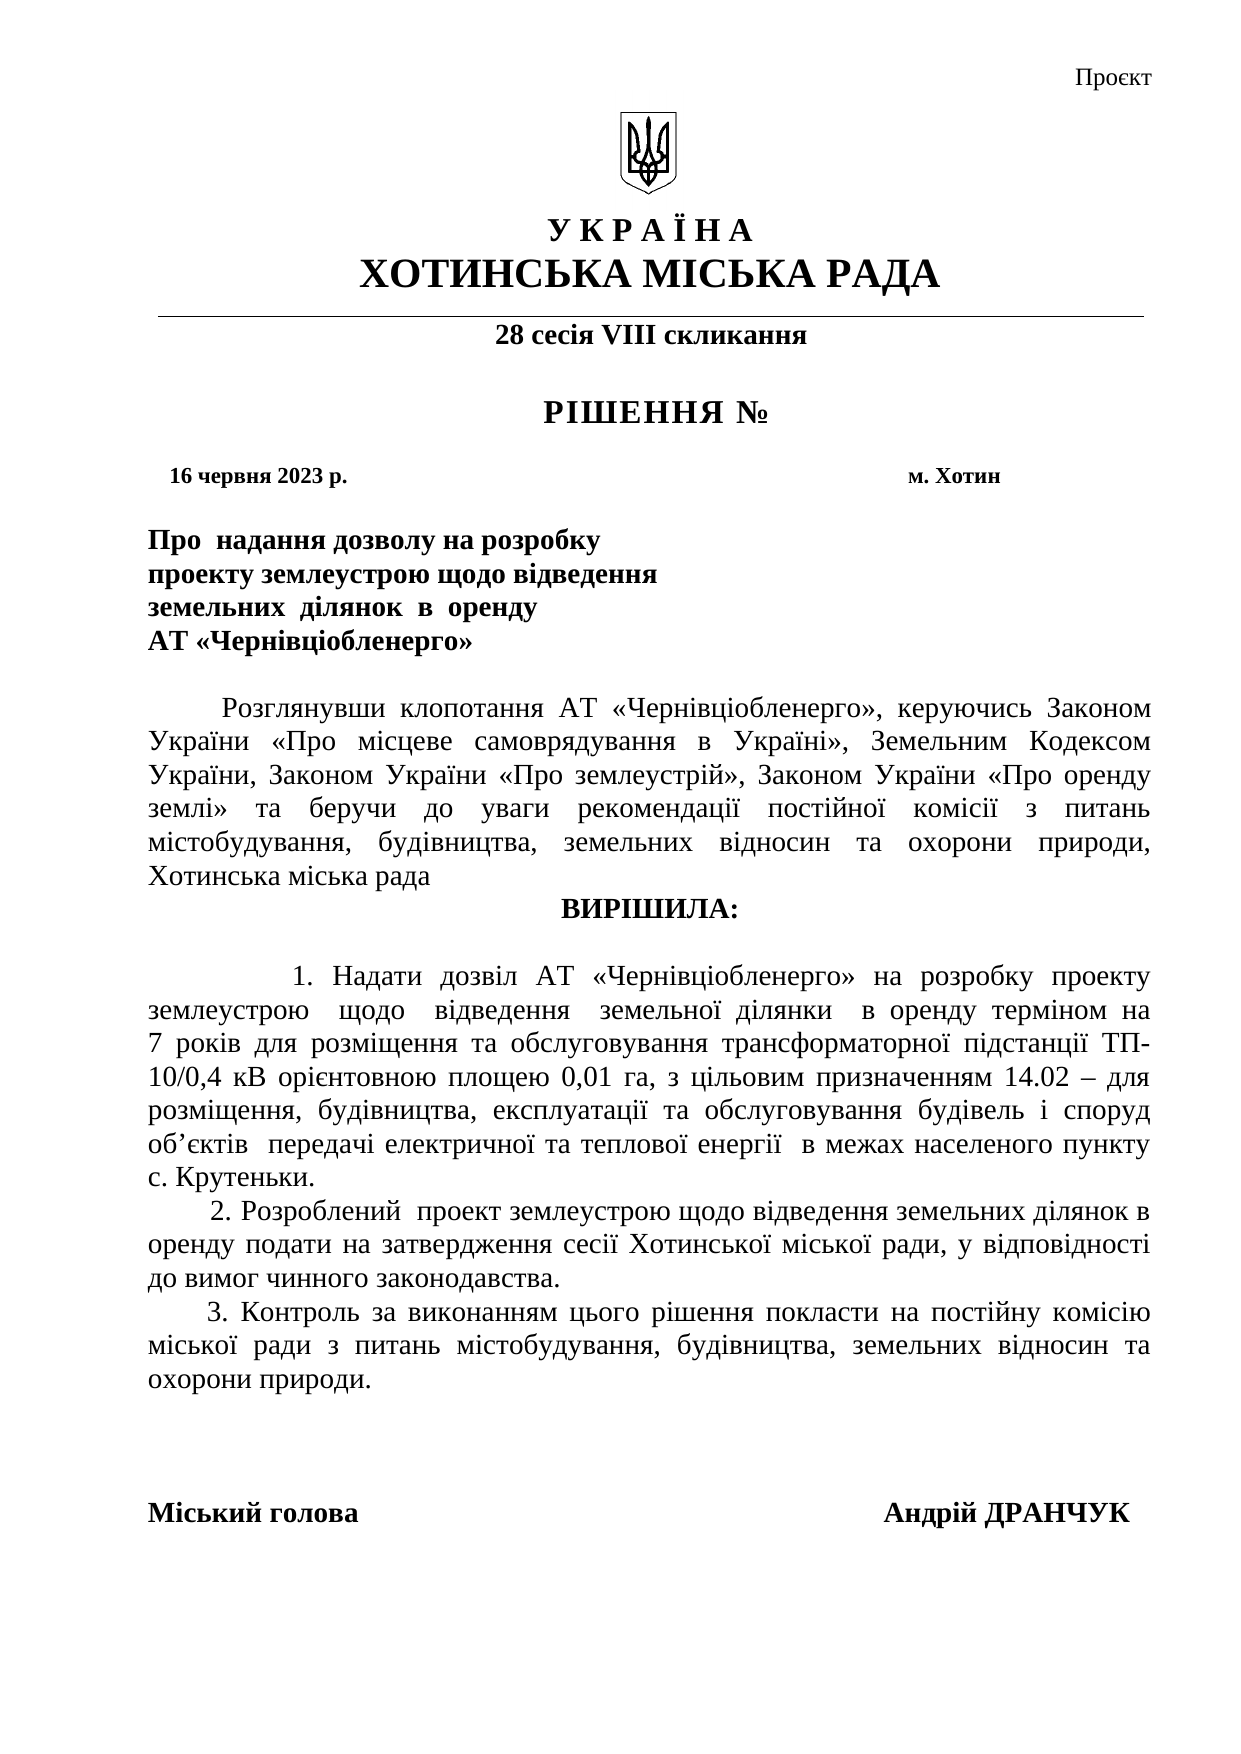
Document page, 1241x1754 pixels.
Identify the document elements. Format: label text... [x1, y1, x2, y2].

text АТ «Чернівціобленерго» [148, 623, 1152, 656]
text 3. Контроль за виконанням цього рішення покласти на постійну комісію міської ради з питань містобудування, будівництва, земельних відносин та охорони природи. [148, 1294, 1152, 1394]
text У К Р А Ї Н А [148, 211, 1152, 249]
text 1. Надати дозвіл АТ «Чернівціобленерго» на розробку проекту землеустрою щодо відведення земельної ділянки в оренду терміном на 7 років для розміщення та обслуговування трансформаторної підстанції ТП-10/0,4 кВ орієнтовною площею 0,01 га, з цільовим призначенням 14.02 – для розміщення, будівництва, експлуатації та обслуговування будівель і споруд об’єктів передачі електричної та теплової енергії в межах населеного пункту с. Крутеньки. [148, 958, 1152, 1193]
text Про надання дозволу на розробку [148, 522, 1152, 556]
picture [598, 90, 701, 211]
text ХОТИНСЬКА МІСЬКА РАДА [148, 249, 1152, 297]
table_header 28 сесія VIII скликання [158, 317, 1143, 353]
table_cell 16 червня 2023 р. м. Хотин [158, 430, 1143, 489]
text Міський голова Андрій ДРАНЧУК [148, 1495, 1152, 1528]
text 2. Розроблений проект землеустрою щодо відведення земельних ділянок в оренду подати на затвердження сесії Хотинської міської ради, у відповідності до вимог чинного законодавства. [148, 1193, 1152, 1294]
text Проєкт [148, 62, 1152, 90]
text проекту землеустрою щодо відведення [148, 556, 1152, 589]
text ВИРІШИЛА: [148, 891, 1152, 925]
table_cell РІШЕННЯ № [158, 354, 1143, 430]
text земельних ділянок в оренду [148, 589, 1152, 623]
text Розглянувши клопотання АТ «Чернівціобленерго», керуючись Законом України «Про місцеве самоврядування в Україні», Земельним Кодексом України, Законом України «Про землеустрій», Законом України «Про оренду землі» та беручи до уваги рекомендації постійної комісії з питань містобудування, будівництва, земельних відносин та охорони природи, Хотинська міська рада [148, 690, 1152, 891]
